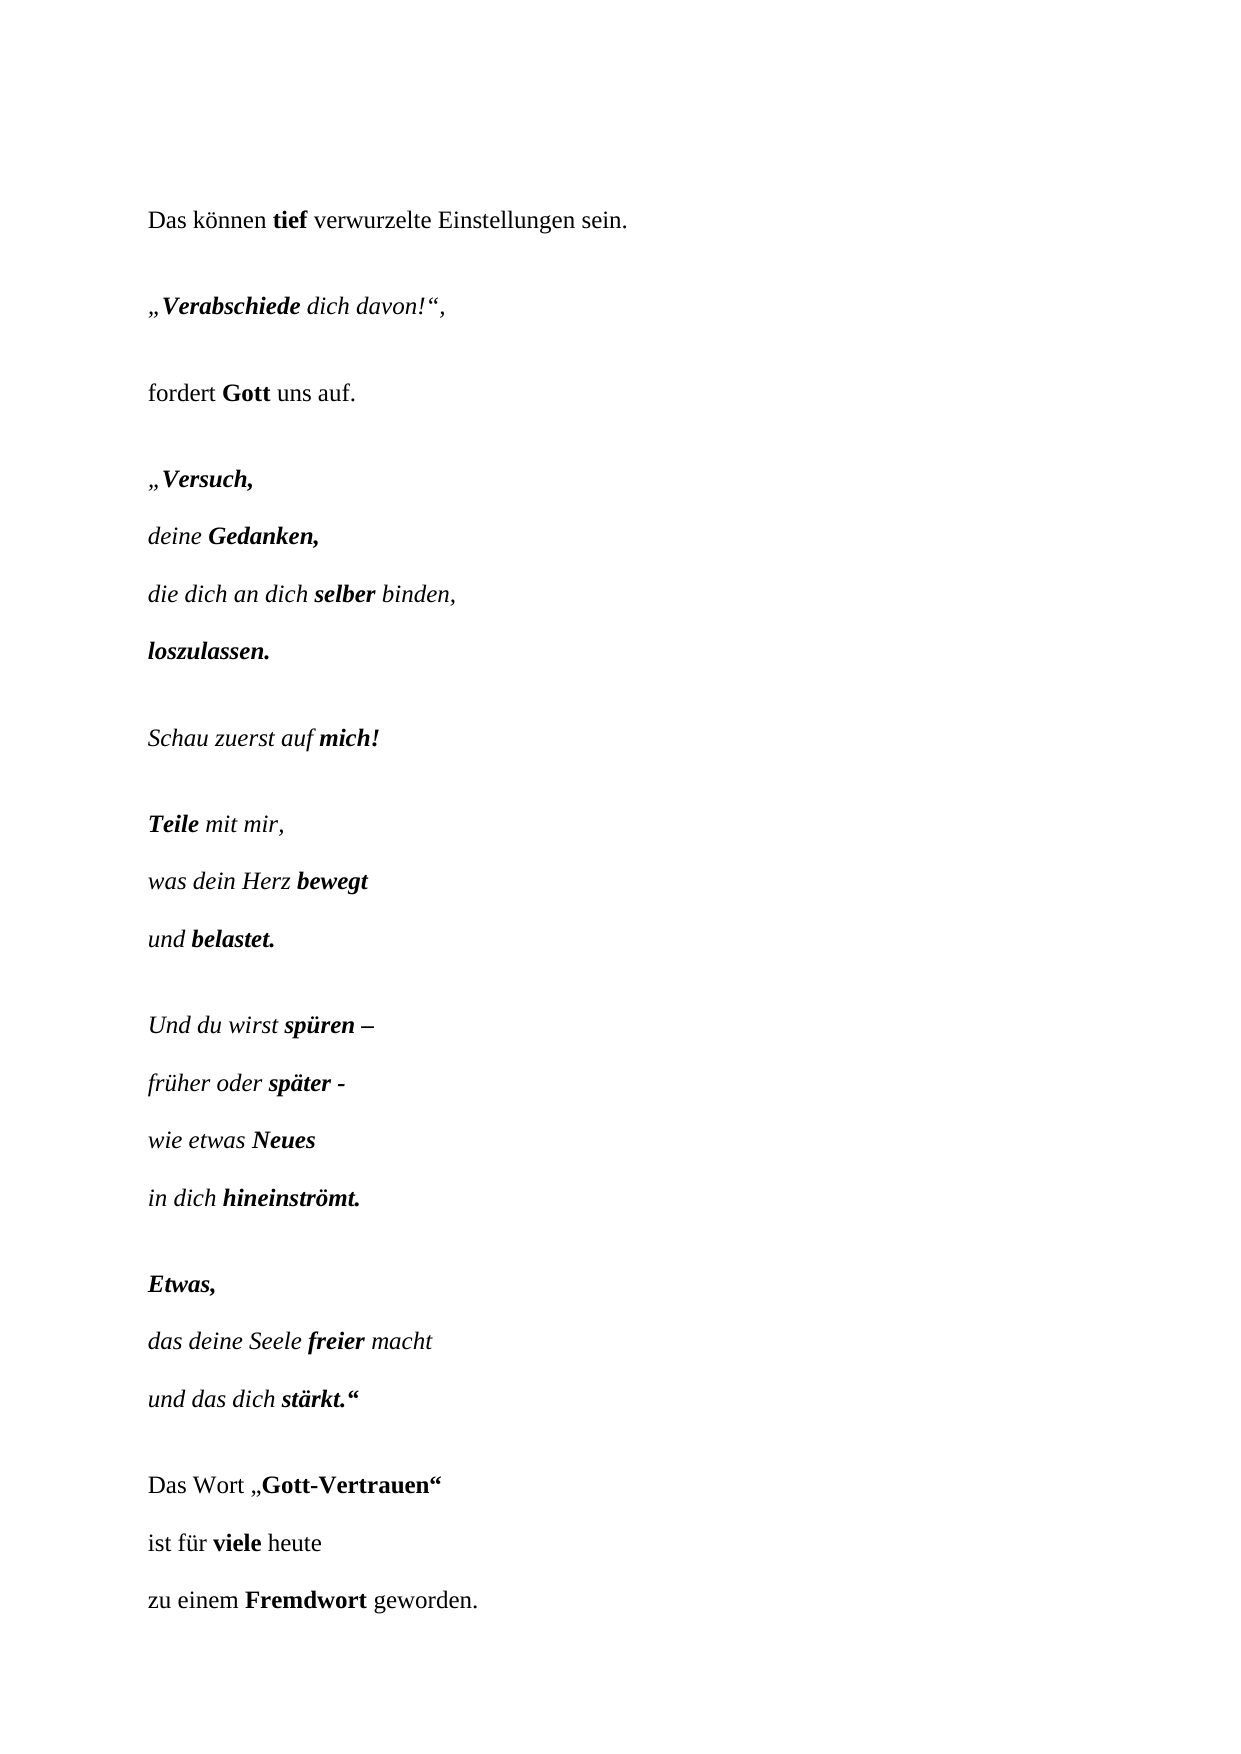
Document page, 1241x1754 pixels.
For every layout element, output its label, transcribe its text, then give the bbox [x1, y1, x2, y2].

text „Verabschiede dich davon!“, [148, 291, 1093, 320]
text das deine Seele freier macht [148, 1326, 1093, 1355]
text und das dich stärkt.“ [148, 1384, 1093, 1413]
text „Versuch, [148, 464, 1093, 493]
text loszulassen. [148, 636, 1093, 665]
text in dich hineinströmt. [148, 1183, 1093, 1211]
text zu einem Fremdwort geworden. [148, 1585, 1093, 1614]
text ist für viele heute [148, 1528, 1093, 1556]
text wie etwas Neues [148, 1125, 1093, 1154]
text fordert Gott uns auf. [148, 378, 1093, 406]
text Teile mit mir, [148, 809, 1093, 838]
text was dein Herz bewegt [148, 866, 1093, 895]
text Etwas, [148, 1269, 1093, 1298]
text Und du wirst spüren – [148, 1010, 1093, 1039]
text deine Gedanken, [148, 521, 1093, 550]
text und belastet. [148, 924, 1093, 953]
text Das können tief verwurzelte Einstellungen sein. [148, 205, 1093, 234]
text Schau zuerst auf mich! [148, 723, 1093, 751]
text früher oder später - [148, 1068, 1093, 1096]
text Das Wort „Gott-Vertrauen“ [148, 1470, 1093, 1499]
text die dich an dich selber binden, [148, 579, 1093, 608]
